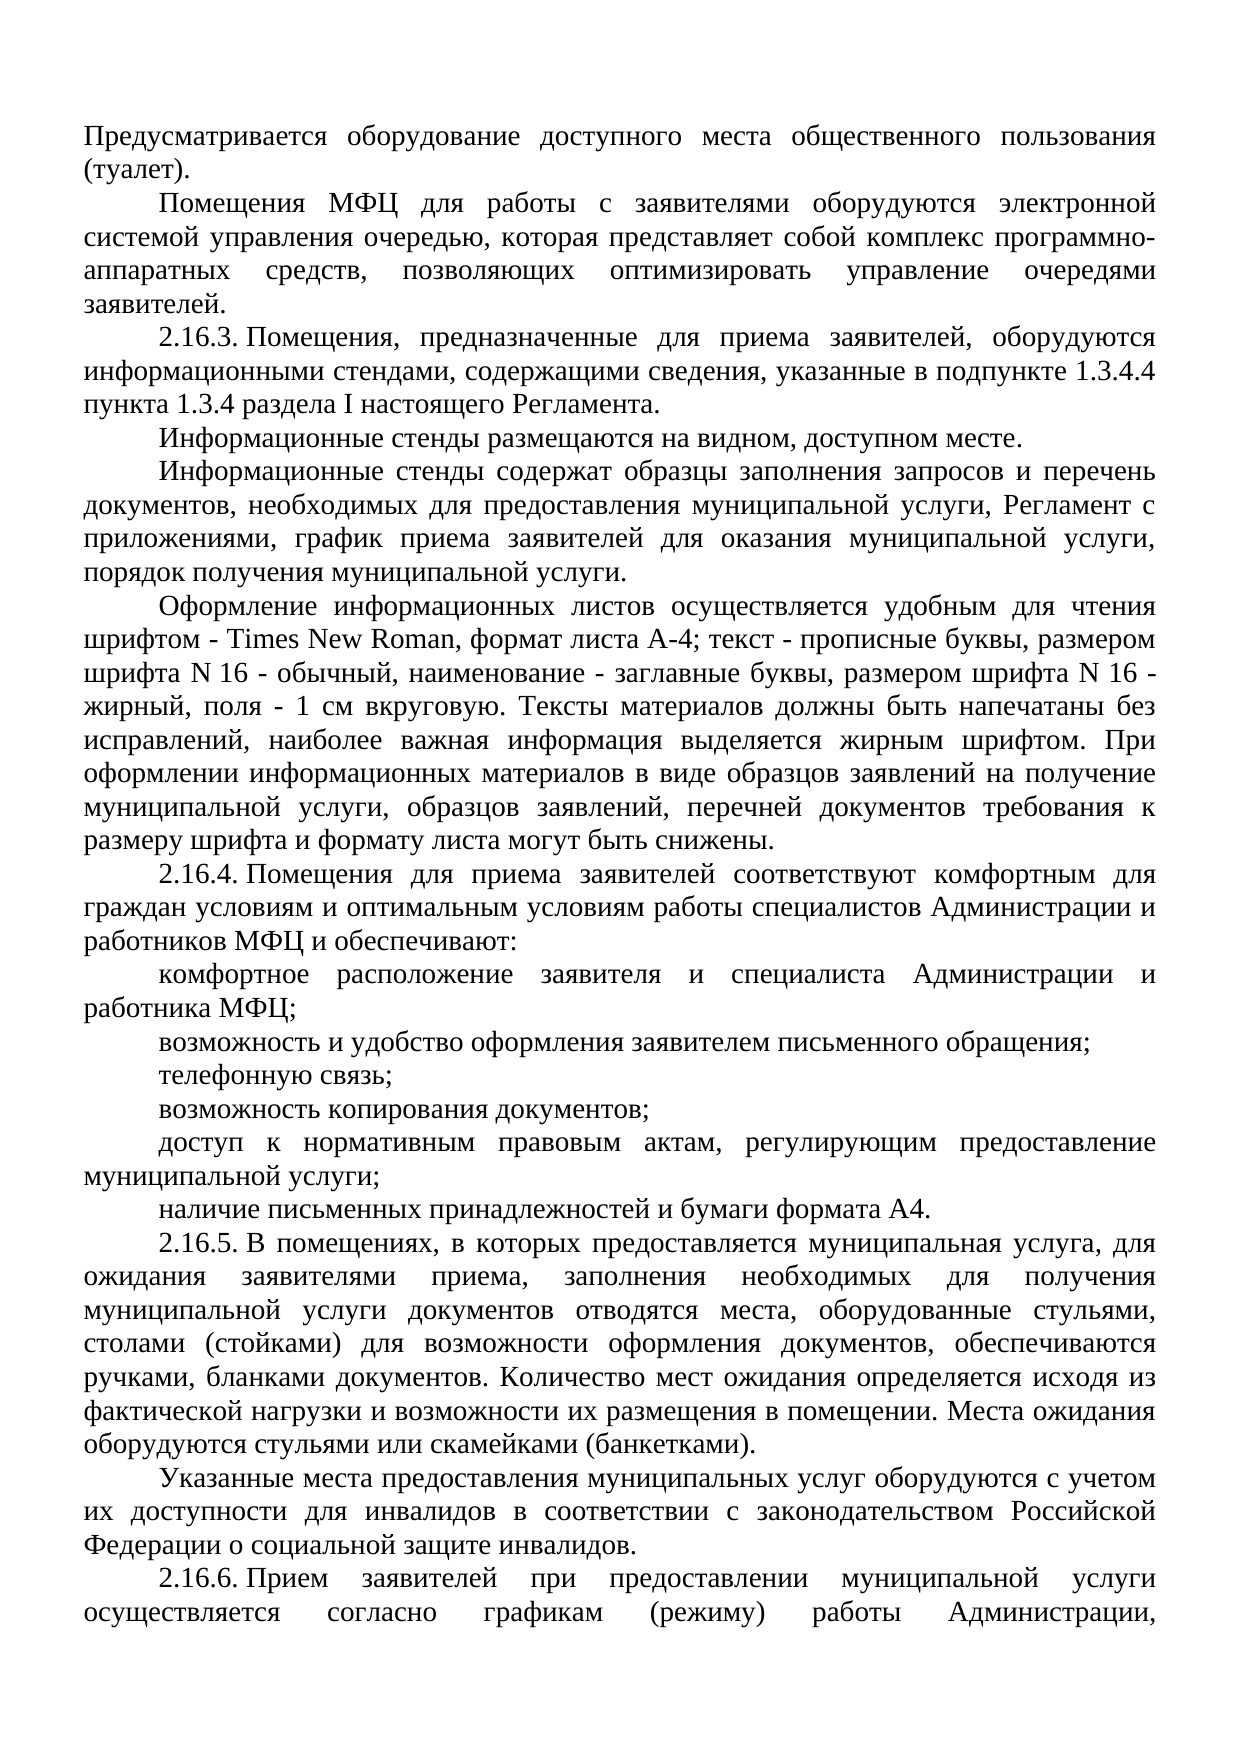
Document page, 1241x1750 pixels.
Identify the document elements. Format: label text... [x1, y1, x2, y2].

text 2.16.4. Помещения для приема заявителей соответствуют комфортным для граждан условиям и оптимальным условиям работы специалистов Администрации и работников МФЦ и обеспечивают: [83, 856, 1157, 957]
text возможность и удобство оформления заявителем письменного обращения; [83, 1024, 1157, 1057]
text Информационные стенды содержат образцы заполнения запросов и перечень документов, необходимых для предоставления муниципальной услуги, Регламент с приложениями, график приема заявителей для оказания муниципальной услуги, порядок получения муниципальной услуги. [83, 453, 1157, 588]
text комфортное расположение заявителя и специалиста Администрации и работника МФЦ; [83, 957, 1157, 1024]
text 2.16.5. В помещениях, в которых предоставляется муниципальная услуга, для ожидания заявителями приема, заполнения необходимых для получения муниципальной услуги документов отводятся места, оборудованные стульями, столами (стойками) для возможности оформления документов, обеспечиваются ручками, бланками документов. Количество мест ожидания определяется исходя из фактической нагрузки и возможности их размещения в помещении. Места ожидания оборудуются стульями или скамейками (банкетками). [83, 1225, 1157, 1460]
text Указанные места предоставления муниципальных услуг оборудуются с учетом их доступности для инвалидов в соответствии с законодательством Российской Федерации о социальной защите инвалидов. [83, 1460, 1157, 1560]
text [83, 118, 1157, 185]
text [83, 1560, 1157, 1627]
text наличие письменных принадлежностей и бумаги формата A4. [83, 1191, 1157, 1225]
text Помещения МФЦ для работы с заявителями оборудуются электронной системой управления очередью, которая представляет собой комплекс программно-аппаратных средств, позволяющих оптимизировать управление очередями заявителей. [83, 185, 1157, 319]
text возможность копирования документов; [83, 1091, 1157, 1124]
text Оформление информационных листов осуществляется удобным для чтения шрифтом - Times New Roman, формат листа A-4; текст - прописные буквы, размером шрифта N 16 - обычный, наименование - заглавные буквы, размером шрифта N 16 - жирный, поля - 1 см вкруговую. Тексты материалов должны быть напечатаны без исправлений, наиболее важная информация выделяется жирным шрифтом. При оформлении информационных материалов в виде образцов заявлений на получение муниципальной услуги, образцов заявлений, перечней документов требования к размеру шрифта и формату листа могут быть снижены. [83, 588, 1157, 856]
text телефонную связь; [83, 1057, 1157, 1091]
text 2.16.3. Помещения, предназначенные для приема заявителей, оборудуются информационными стендами, содержащими сведения, указанные в подпункте 1.3.4.4 пункта 1.3.4 раздела I настоящего Регламента. [83, 319, 1157, 420]
text Информационные стенды размещаются на видном, доступном месте. [83, 420, 1157, 453]
text доступ к нормативным правовым актам, регулирующим предоставление муниципальной услуги; [83, 1124, 1157, 1191]
